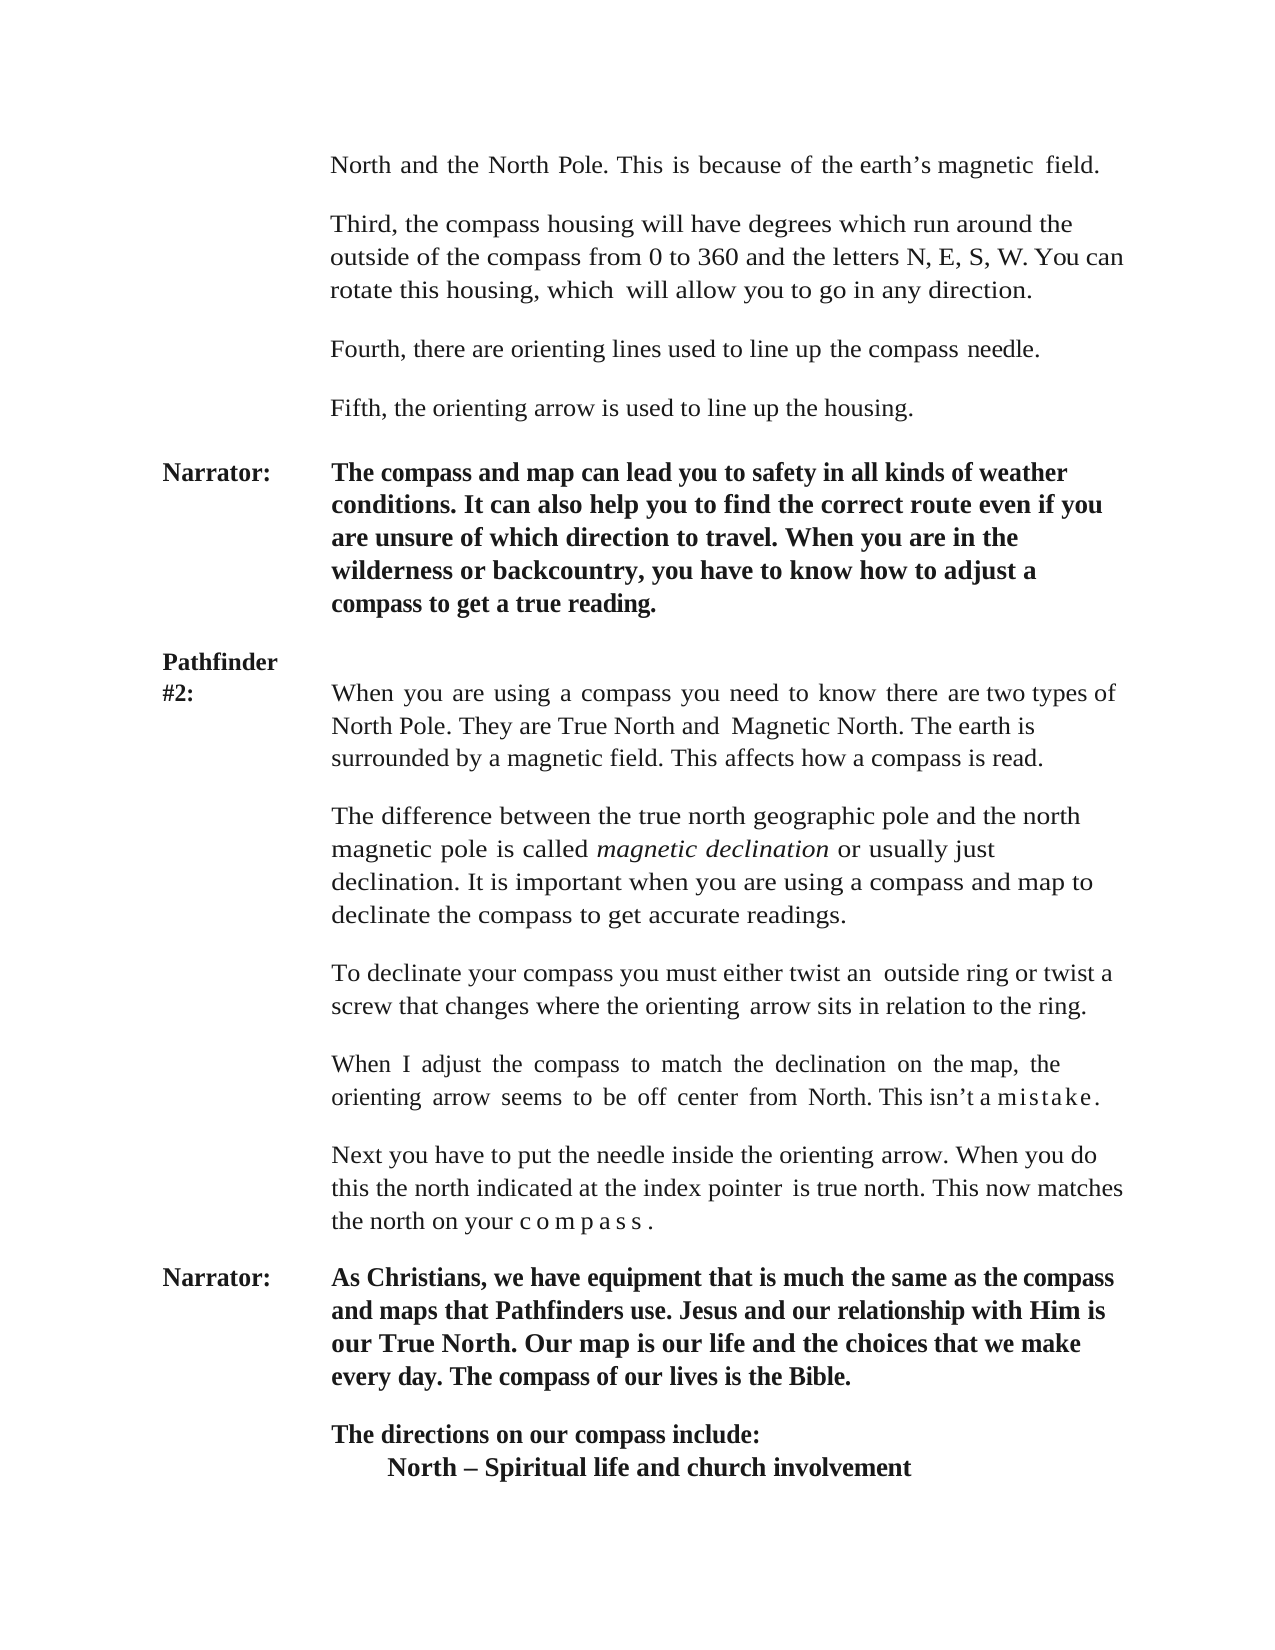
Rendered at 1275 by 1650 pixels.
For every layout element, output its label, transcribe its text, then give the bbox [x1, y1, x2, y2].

text Next you have to put the needle inside the orienting arrow. When you do this the north indicated at the index pointer is true north. This now matches the north on your compass. [331, 1140, 1125, 1235]
subtitle Narrator: The compass and map can lead you to safety in all kinds of weather conditions. It can also help you to find the correct route even if you are unsure of which direction to travel. When you are in the wilderness or backcountry, you have to know how to adjust a compass to get a true reading. [162, 456, 1125, 618]
text To declinate your compass you must either twist an outside ring or twist a screw that changes where the orienting arrow sits in relation to the ring. [331, 958, 1125, 1020]
text Third, the compass housing will have degrees which run around the outside of the compass from 0 to 360 and the letters N, E, S, W. You can rotate this housing, which will allow you to go in any direction. [330, 209, 1125, 304]
text Fourth, there are orienting lines used to line up the compass needle. [330, 334, 1125, 363]
subtitle Narrator: As Christians, we have equipment that is much the same as the compass and maps that Pathfinders use. Jesus and our relationship with Him is our True North. Our map is our life and the choices that we make every day. The compass of our lives is the Bible. [162, 1261, 1125, 1391]
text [330, 150, 1125, 179]
subtitle Pathfinder [162, 647, 1125, 676]
text The directions on our compass include: [331, 1418, 1125, 1449]
text #2: When you are using a compass you need to know there are two types of North Pole. They are True North and Magnetic North. The earth is surrounded by a magnetic field. This affects how a compass is read. [162, 678, 1125, 772]
text Fifth, the orienting arrow is used to line up the housing. [330, 393, 1125, 421]
text When I adjust the compass to match the declination on the map, the orienting arrow seems to be off center from North. This isn’t a mistake. [331, 1049, 1125, 1111]
text North – Spiritual life and church involvement [387, 1451, 1125, 1483]
text The difference between the true north geographic pole and the north magnetic pole is called magnetic declination or usually just declination. It is important when you are using a compass and map to declinate the compass to get accurate readings. [331, 801, 1125, 929]
